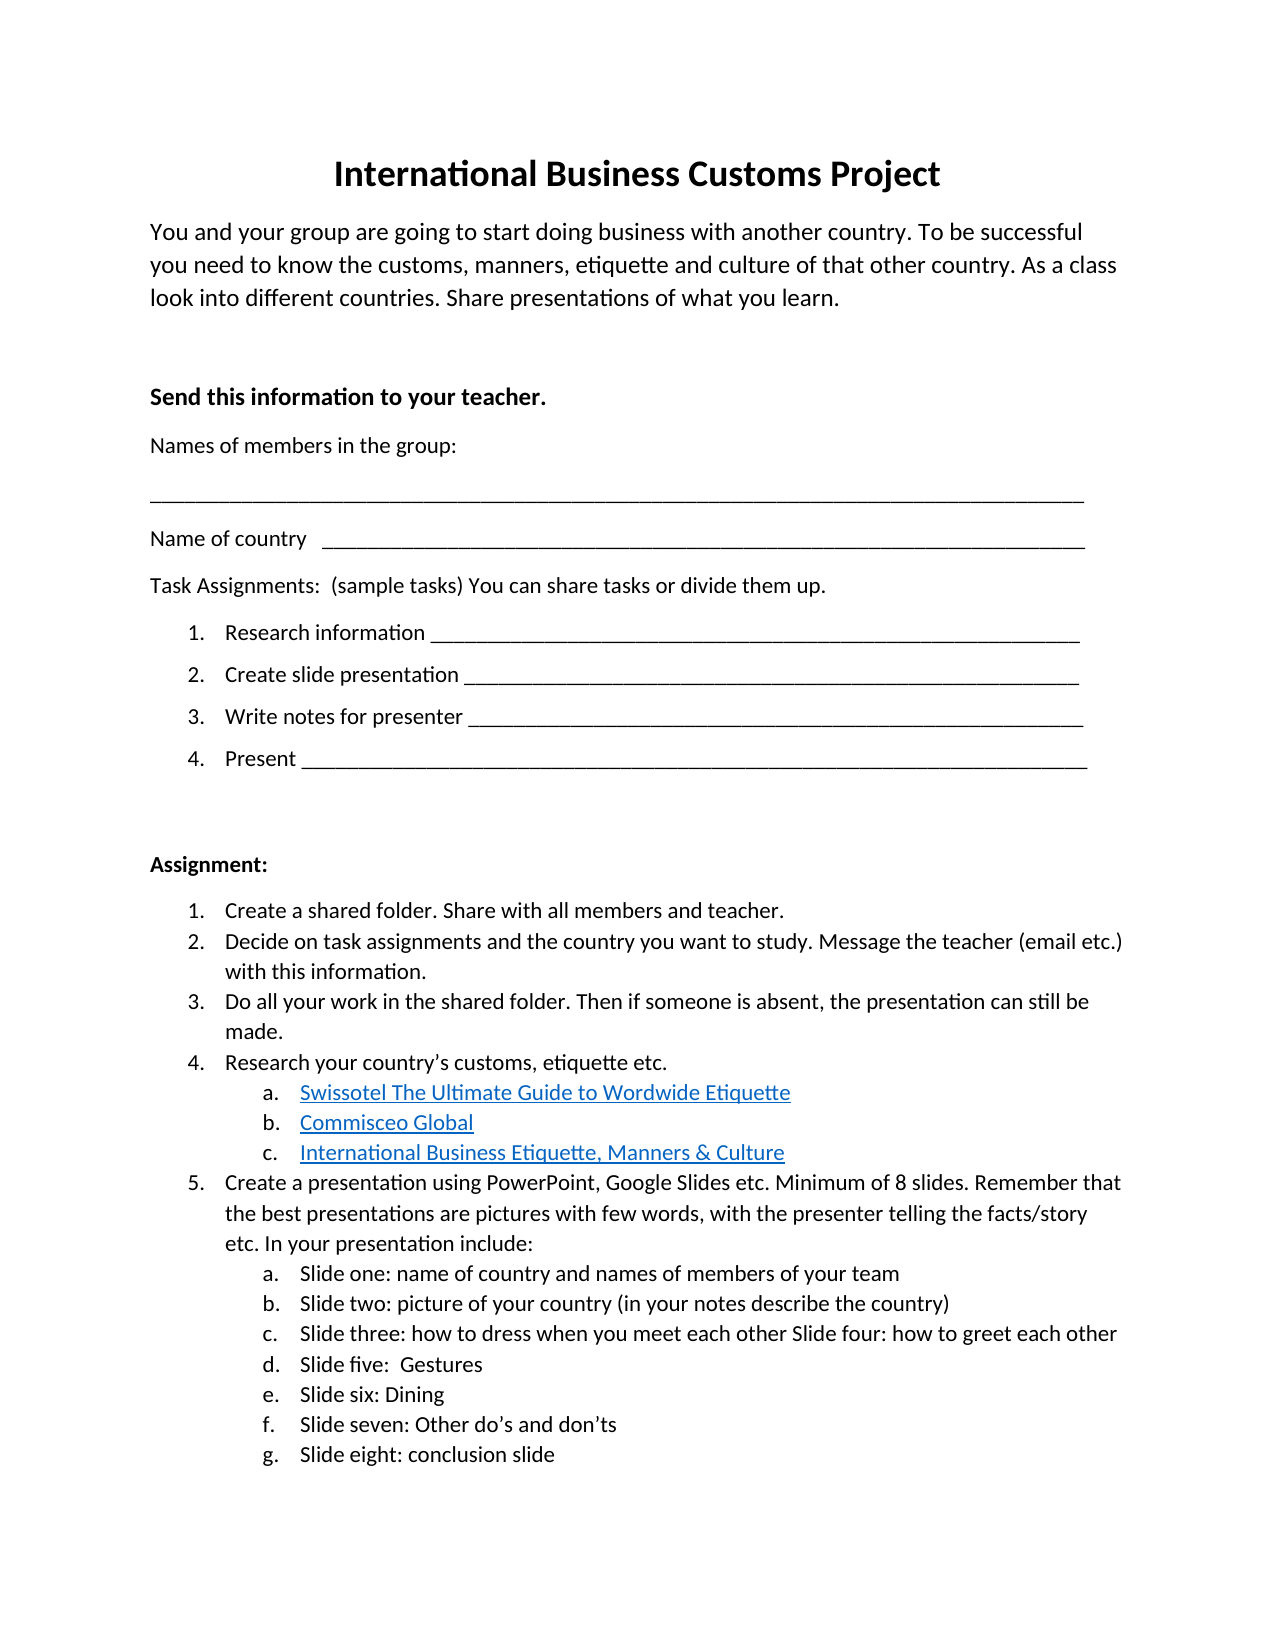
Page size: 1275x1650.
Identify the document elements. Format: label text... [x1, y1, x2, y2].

list Research information _________________________________________________________ [187, 618, 1125, 646]
text You and your group are going to start doing business with another country. To be successful you need to know the customs, manners, etiquette and culture of that other country. As a class look into different countries. Share presentations of what you learn. [150, 216, 1125, 312]
text International Business Customs Project [150, 150, 1125, 196]
list Decide on task assignments and the country you want to study. Message the teacher (email etc.) with this information. [187, 927, 1125, 985]
list Slide two: picture of your country (in your notes describe the country) [262, 1289, 1125, 1317]
list Do all your work in the shared folder. Then if someone is absent, the presentation can still be made. [187, 987, 1125, 1045]
list Present _____________________________________________________________________ [187, 744, 1125, 772]
text Name of country ___________________________________________________________________ [150, 524, 1125, 552]
list Slide seven: Other do’s and don’ts [262, 1410, 1125, 1438]
list Slide six: Dining [262, 1380, 1125, 1408]
text __________________________________________________________________________________ [150, 478, 1125, 506]
list Slide eight: conclusion slide [262, 1440, 1125, 1468]
list Slide five: Gestures [262, 1350, 1125, 1378]
list Research your country’s customs, etiquette etc. [187, 1048, 1125, 1076]
list Create a presentation using PowerPoint, Google Slides etc. Minimum of 8 slides. Remember that the best presentations are pictures with few words, with the presenter telling the facts/story etc. In your presentation include: [187, 1168, 1125, 1257]
list Create a shared folder. Share with all members and teacher. [187, 897, 1125, 924]
list Slide three: how to dress when you meet each other Slide four: how to greet each other [262, 1319, 1125, 1347]
list Commisceo Global [262, 1108, 1125, 1136]
list Create slide presentation ______________________________________________________ [187, 660, 1125, 688]
list Swissotel The Ultimate Guide to Wordwide Etiquette [262, 1078, 1125, 1106]
text Send this information to your teacher. [150, 381, 1125, 412]
text Task Assignments: (sample tasks) You can share tasks or divide them up. [150, 571, 1125, 599]
list International Business Etiquette, Manners & Culture [262, 1138, 1125, 1166]
list Slide one: name of country and names of members of your team [262, 1259, 1125, 1287]
list Write notes for presenter ______________________________________________________ [187, 702, 1125, 730]
text Assignment: [150, 850, 1125, 878]
text Names of members in the group: [150, 431, 1125, 459]
